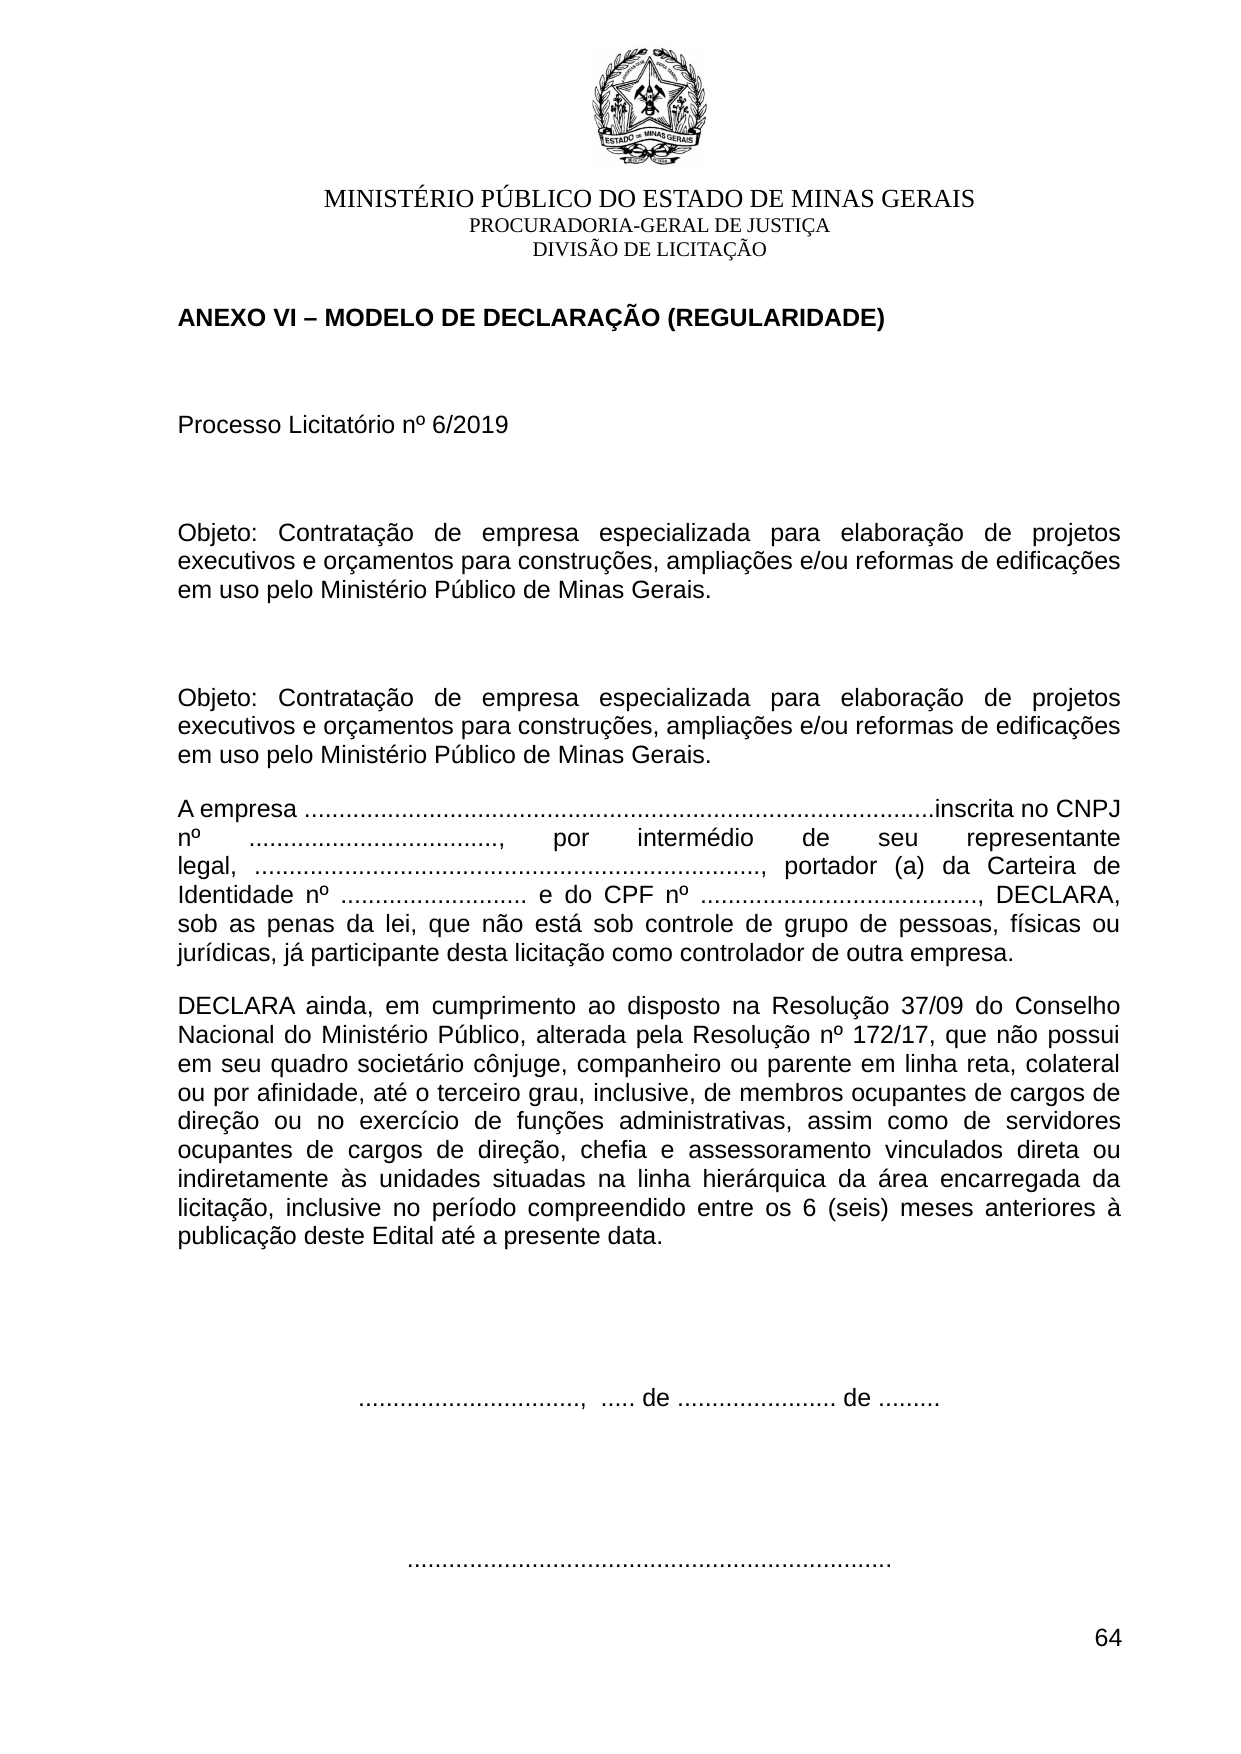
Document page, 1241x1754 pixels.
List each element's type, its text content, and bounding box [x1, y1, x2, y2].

text Processo Licitatório nº 6/2019 [177, 410, 1122, 439]
picture [591, 44, 709, 167]
subtitle ANEXO VI – MODELO DE DECLARAÇÃO (REGULARIDADE) [177, 303, 1122, 331]
text A empresa ...........................................................................................inscrita no CNPJ nº ...................................., por intermédio de seu representante legal, ........................................................................., portador (a) da Carteira de Identidade nº ........................... e do CPF nº ........................................, DECLARA, sob as penas da lei, que não está sob controle de grupo de pessoas, físicas ou jurídicas, já participante desta licitação como controlador de outra empresa. [177, 794, 1122, 966]
text ...................................................................... [177, 1544, 1122, 1573]
text ................................, ..... de ....................... de ......... [177, 1383, 1122, 1411]
text DECLARA ainda, em cumprimento ao disposto na Resolução 37/09 do Conselho Nacional do Ministério Público, alterada pela Resolução nº 172/17, que não possui em seu quadro societário cônjuge, companheiro ou parente em linha reta, colateral ou por afinidade, até o terceiro grau, inclusive, de membros ocupantes de cargos de direção ou no exercício de funções administrativas, assim como de servidores ocupantes de cargos de direção, chefia e assessoramento vinculados direta ou indiretamente às unidades situadas na linha hierárquica da área encarregada da licitação, inclusive no período compreendido entre os 6 (seis) meses anteriores à publicação deste Edital até a presente data. [177, 991, 1122, 1250]
text Objeto: Contratação de empresa especializada para elaboração de projetos executivos e orçamentos para construções, ampliações e/ou reformas de edificações em uso pelo Ministério Público de Minas Gerais. [177, 683, 1122, 769]
text Objeto: Contratação de empresa especializada para elaboração de projetos executivos e orçamentos para construções, ampliações e/ou reformas de edificações em uso pelo Ministério Público de Minas Gerais. [177, 518, 1122, 604]
